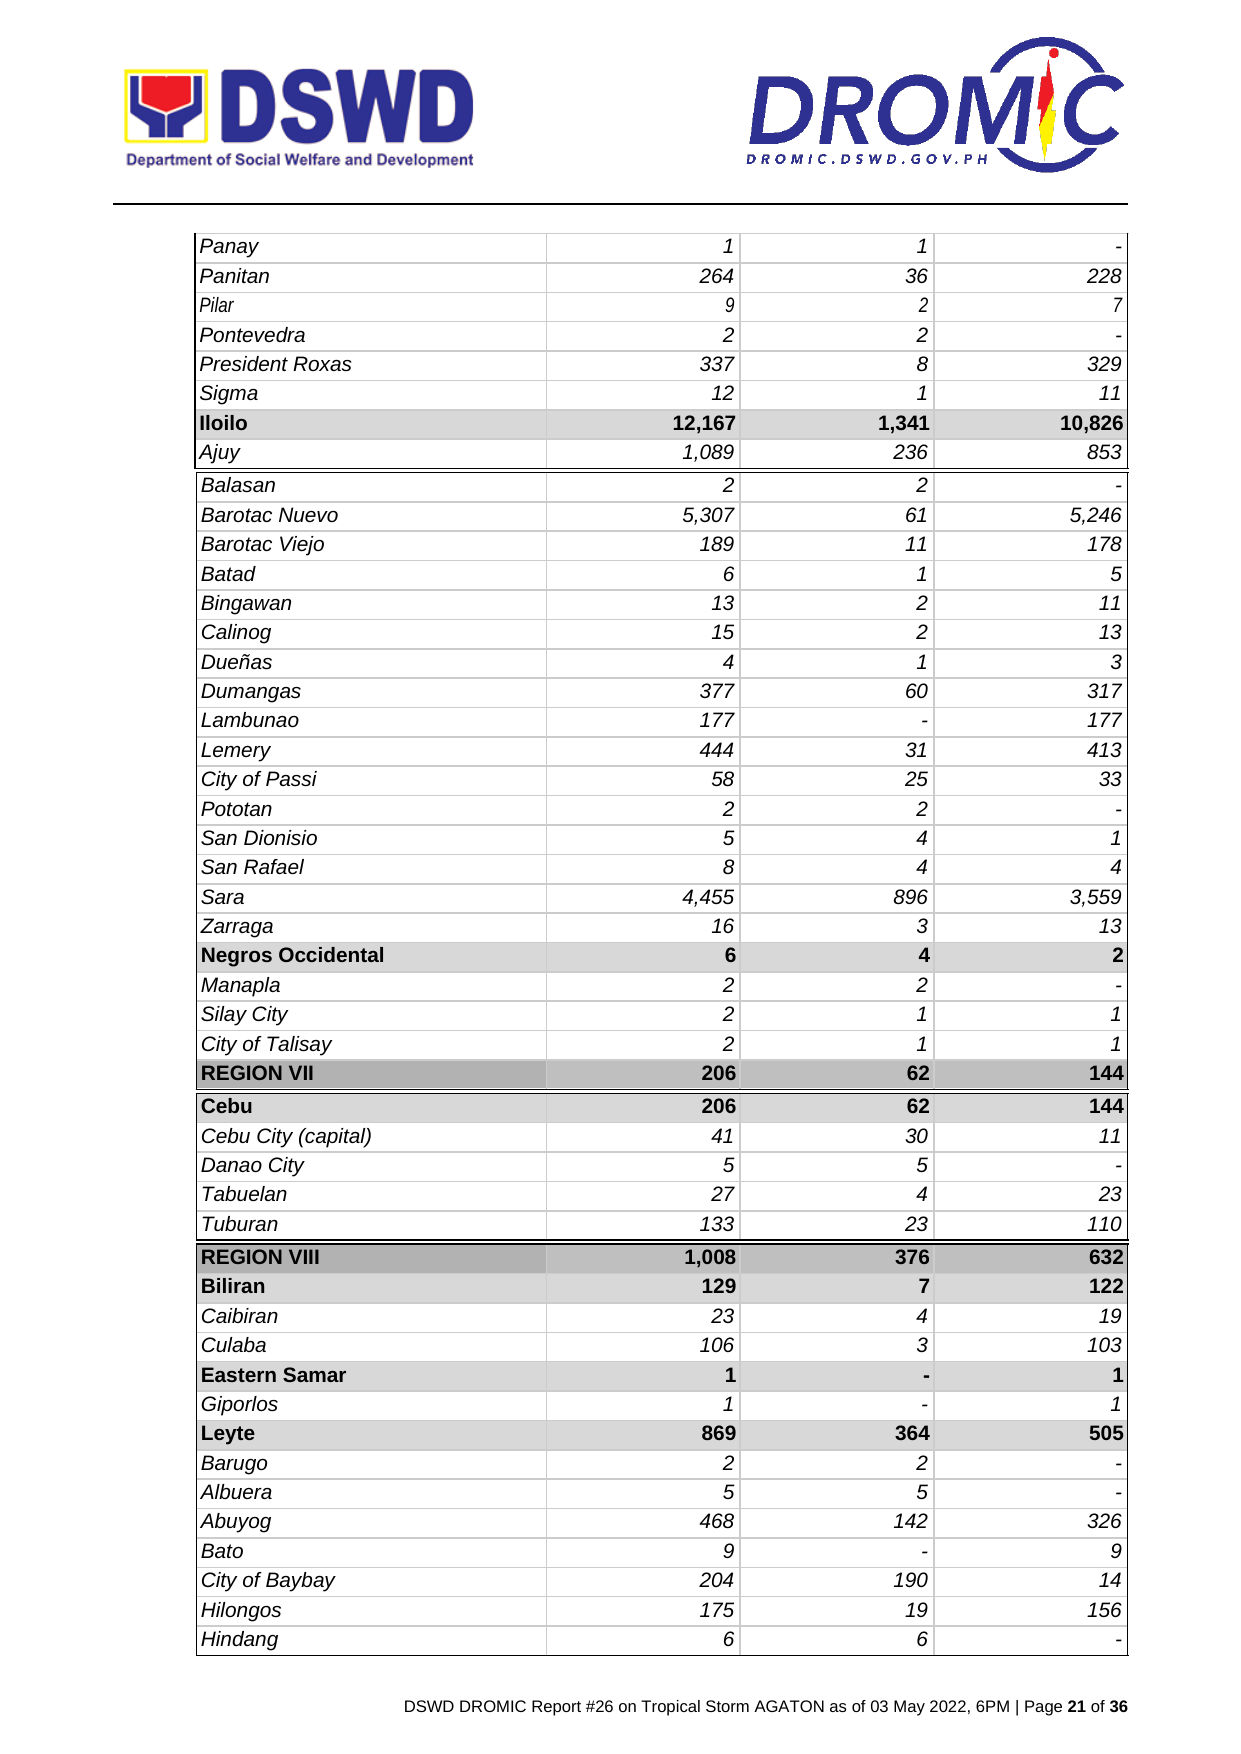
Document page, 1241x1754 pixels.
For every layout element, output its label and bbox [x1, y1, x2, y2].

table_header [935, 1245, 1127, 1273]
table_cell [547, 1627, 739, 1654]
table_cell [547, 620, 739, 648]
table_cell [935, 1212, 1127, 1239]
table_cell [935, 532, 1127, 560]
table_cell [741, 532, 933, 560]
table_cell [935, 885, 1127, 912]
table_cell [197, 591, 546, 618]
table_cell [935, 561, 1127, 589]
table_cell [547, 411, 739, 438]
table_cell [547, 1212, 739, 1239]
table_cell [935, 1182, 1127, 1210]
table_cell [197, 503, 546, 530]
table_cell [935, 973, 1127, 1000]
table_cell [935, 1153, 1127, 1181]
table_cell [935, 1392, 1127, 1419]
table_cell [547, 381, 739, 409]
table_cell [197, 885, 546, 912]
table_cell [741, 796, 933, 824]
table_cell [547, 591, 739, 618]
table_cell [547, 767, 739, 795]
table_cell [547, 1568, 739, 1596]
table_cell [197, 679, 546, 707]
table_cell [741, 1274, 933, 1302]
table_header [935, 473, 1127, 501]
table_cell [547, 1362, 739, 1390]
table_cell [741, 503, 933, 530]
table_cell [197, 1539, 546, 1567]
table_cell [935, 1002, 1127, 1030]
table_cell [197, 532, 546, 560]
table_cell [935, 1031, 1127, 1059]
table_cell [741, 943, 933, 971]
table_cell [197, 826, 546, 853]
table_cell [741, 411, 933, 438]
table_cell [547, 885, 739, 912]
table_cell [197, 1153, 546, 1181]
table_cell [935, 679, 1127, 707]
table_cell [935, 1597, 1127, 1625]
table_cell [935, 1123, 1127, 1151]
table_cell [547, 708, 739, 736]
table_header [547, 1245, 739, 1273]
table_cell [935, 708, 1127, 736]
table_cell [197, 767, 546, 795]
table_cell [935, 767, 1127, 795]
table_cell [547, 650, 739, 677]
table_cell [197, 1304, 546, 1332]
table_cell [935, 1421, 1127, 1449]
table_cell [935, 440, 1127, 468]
picture [704, 37, 1162, 173]
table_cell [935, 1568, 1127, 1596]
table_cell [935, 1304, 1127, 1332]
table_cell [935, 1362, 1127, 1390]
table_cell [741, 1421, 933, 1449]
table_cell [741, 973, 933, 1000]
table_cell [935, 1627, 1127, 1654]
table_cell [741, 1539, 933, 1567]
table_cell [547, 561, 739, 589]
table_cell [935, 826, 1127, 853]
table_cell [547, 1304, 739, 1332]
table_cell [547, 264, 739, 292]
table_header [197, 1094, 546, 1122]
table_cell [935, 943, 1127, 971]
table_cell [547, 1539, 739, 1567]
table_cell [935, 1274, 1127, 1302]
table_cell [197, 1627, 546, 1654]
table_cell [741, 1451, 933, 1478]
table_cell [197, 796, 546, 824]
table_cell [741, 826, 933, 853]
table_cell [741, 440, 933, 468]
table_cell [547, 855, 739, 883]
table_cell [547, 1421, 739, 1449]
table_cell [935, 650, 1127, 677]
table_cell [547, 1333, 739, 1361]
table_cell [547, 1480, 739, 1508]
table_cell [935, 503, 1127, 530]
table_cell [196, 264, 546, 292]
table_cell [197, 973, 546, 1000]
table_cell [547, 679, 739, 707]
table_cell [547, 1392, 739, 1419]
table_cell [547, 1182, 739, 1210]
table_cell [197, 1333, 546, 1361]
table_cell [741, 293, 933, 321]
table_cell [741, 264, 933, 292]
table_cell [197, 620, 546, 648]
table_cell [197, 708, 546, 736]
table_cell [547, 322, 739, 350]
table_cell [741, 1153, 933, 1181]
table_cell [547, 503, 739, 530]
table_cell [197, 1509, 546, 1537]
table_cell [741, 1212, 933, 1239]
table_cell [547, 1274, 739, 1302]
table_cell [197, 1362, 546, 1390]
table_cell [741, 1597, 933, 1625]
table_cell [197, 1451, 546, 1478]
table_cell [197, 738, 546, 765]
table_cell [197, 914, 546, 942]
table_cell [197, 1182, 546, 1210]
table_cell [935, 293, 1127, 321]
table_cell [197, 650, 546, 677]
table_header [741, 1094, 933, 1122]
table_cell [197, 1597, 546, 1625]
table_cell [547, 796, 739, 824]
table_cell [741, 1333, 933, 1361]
picture [112, 65, 487, 173]
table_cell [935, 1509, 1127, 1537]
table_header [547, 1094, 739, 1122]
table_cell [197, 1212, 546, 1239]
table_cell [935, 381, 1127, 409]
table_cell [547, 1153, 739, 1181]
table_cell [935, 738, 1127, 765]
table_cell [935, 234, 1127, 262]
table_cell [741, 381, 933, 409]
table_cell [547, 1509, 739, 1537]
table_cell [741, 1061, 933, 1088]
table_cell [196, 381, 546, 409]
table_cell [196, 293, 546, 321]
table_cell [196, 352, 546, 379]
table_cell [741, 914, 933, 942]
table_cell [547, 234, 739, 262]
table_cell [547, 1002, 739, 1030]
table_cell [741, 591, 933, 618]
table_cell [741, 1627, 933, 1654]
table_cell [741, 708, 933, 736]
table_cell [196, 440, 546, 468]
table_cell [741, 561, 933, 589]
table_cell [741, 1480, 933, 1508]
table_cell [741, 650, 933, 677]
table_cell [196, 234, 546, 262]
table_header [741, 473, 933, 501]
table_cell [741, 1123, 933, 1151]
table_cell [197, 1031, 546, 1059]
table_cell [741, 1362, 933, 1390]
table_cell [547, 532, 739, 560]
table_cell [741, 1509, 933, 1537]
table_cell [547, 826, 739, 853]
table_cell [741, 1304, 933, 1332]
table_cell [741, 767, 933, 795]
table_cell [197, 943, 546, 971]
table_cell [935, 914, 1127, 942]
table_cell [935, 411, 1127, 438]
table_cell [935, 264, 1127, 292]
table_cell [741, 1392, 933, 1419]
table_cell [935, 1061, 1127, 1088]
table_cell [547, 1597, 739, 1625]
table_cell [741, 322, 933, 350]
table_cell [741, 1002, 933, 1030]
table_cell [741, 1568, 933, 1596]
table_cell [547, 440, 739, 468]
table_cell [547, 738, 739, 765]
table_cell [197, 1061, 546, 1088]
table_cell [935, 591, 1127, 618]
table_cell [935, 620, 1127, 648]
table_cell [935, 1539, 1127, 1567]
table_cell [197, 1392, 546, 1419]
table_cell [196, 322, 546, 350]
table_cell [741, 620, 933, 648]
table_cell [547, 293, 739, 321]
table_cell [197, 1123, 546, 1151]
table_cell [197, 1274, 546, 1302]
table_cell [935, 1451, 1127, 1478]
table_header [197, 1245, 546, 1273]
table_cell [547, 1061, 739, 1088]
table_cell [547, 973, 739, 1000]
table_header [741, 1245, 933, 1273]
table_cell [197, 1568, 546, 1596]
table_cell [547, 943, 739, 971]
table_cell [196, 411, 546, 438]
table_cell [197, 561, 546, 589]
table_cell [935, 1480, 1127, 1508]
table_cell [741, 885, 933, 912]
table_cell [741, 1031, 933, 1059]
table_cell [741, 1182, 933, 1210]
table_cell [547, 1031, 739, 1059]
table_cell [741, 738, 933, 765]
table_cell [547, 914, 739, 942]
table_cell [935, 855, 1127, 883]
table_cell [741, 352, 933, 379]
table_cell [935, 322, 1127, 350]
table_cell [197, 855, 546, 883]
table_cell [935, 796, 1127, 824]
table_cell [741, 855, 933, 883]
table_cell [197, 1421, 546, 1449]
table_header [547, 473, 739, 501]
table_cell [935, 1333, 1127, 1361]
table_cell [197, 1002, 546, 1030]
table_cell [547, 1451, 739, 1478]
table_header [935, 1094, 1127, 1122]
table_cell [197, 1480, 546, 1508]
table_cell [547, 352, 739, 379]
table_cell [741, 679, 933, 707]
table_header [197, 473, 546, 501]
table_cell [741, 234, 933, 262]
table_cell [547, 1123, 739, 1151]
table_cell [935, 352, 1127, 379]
